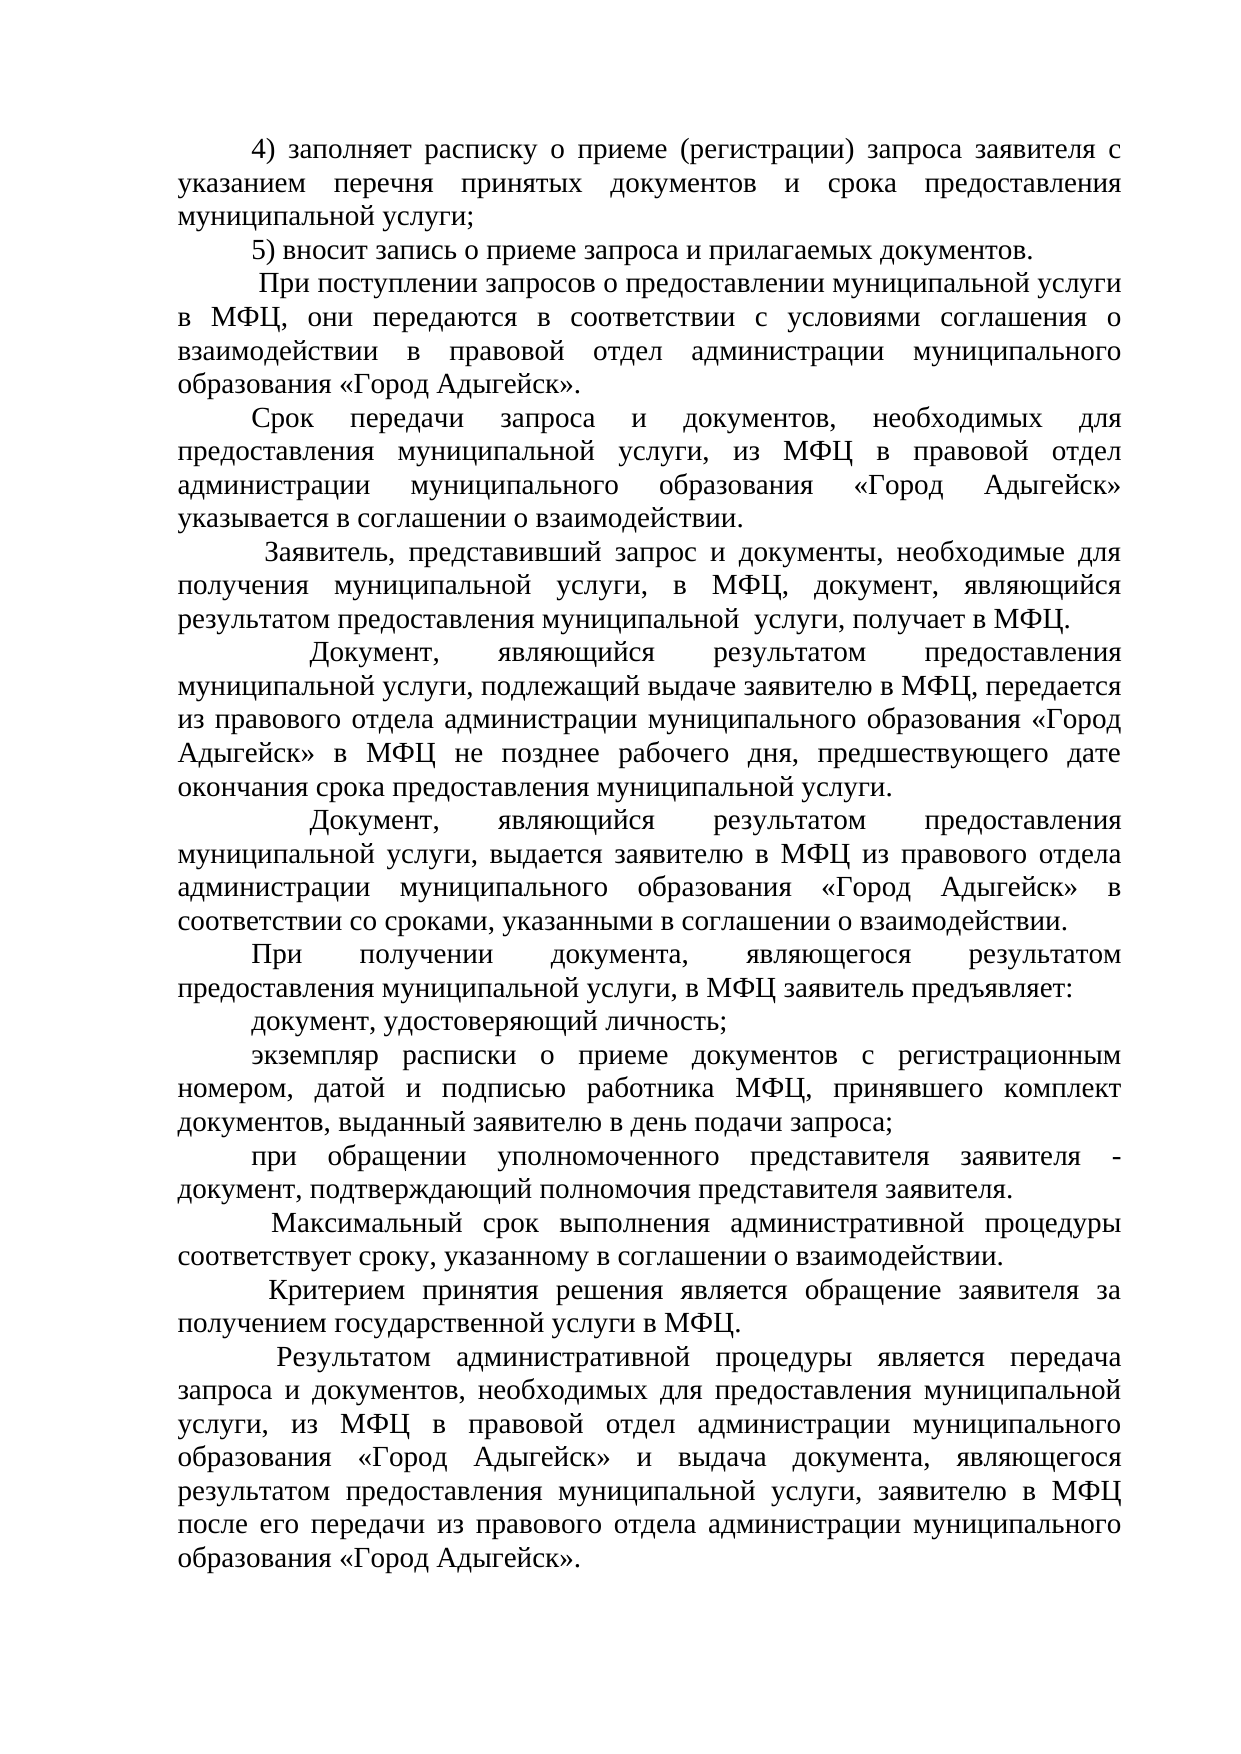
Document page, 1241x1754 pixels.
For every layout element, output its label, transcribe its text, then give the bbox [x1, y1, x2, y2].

text 5) вносит запись о приеме запроса и прилагаемых документов. [177, 232, 1122, 266]
text Критерием принятия решения является обращение заявителя за получением государственной услуги в МФЦ. [177, 1272, 1122, 1339]
text Максимальный срок выполнения административной процедуры соответствует сроку, указанному в соглашении о взаимодействии. [177, 1205, 1122, 1272]
text Срок передачи запроса и документов, необходимых для предоставления муниципальной услуги, из МФЦ в правовой отдел администрации муниципального образования «Город Адыгейск» указывается в соглашении о взаимодействии. [177, 400, 1122, 534]
text 4) заполняет расписку о приеме (регистрации) запроса заявителя с указанием перечня принятых документов и срока предоставления муниципальной услуги; [177, 131, 1122, 232]
text При поступлении запросов о предоставлении муниципальной услуги в МФЦ, они передаются в соответствии с условиями соглашения о взаимодействии в правовой отдел администрации муниципального образования «Город Адыгейск». [177, 266, 1122, 400]
text Результатом административной процедуры является передача запроса и документов, необходимых для предоставления муниципальной услуги, из МФЦ в правовой отдел администрации муниципального образования «Город Адыгейск» и выдача документа, являющегося результатом предоставления муниципальной услуги, заявителю в МФЦ после его передачи из правового отдела администрации муниципального образования «Город Адыгейск». [177, 1339, 1122, 1574]
text При получении документа, являющегося результатом предоставления муниципальной услуги, в МФЦ заявитель предъявляет: [177, 936, 1122, 1003]
text Заявитель, представивший запрос и документы, необходимые для получения муниципальной услуги, в МФЦ, документ, являющийся результатом предоставления муниципальной услуги, получает в МФЦ. [177, 534, 1122, 634]
text Документ, являющийся результатом предоставления муниципальной услуги, подлежащий выдаче заявителю в МФЦ, передается из правового отдела администрации муниципального образования «Город Адыгейск» в МФЦ не позднее рабочего дня, предшествующего дате окончания срока предоставления муниципальной услуги. [177, 634, 1122, 802]
text документ, удостоверяющий личность; [177, 1003, 1122, 1037]
text Документ, являющийся результатом предоставления муниципальной услуги, выдается заявителю в МФЦ из правового отдела администрации муниципального образования «Город Адыгейск» в соответствии со сроками, указанными в соглашении о взаимодействии. [177, 802, 1122, 936]
text экземпляр расписки о приеме документов с регистрационным номером, датой и подписью работника МФЦ, принявшего комплект документов, выданный заявителю в день подачи запроса; [177, 1037, 1122, 1138]
text при обращении уполномоченного представителя заявителя - документ, подтверждающий полномочия представителя заявителя. [177, 1138, 1122, 1205]
